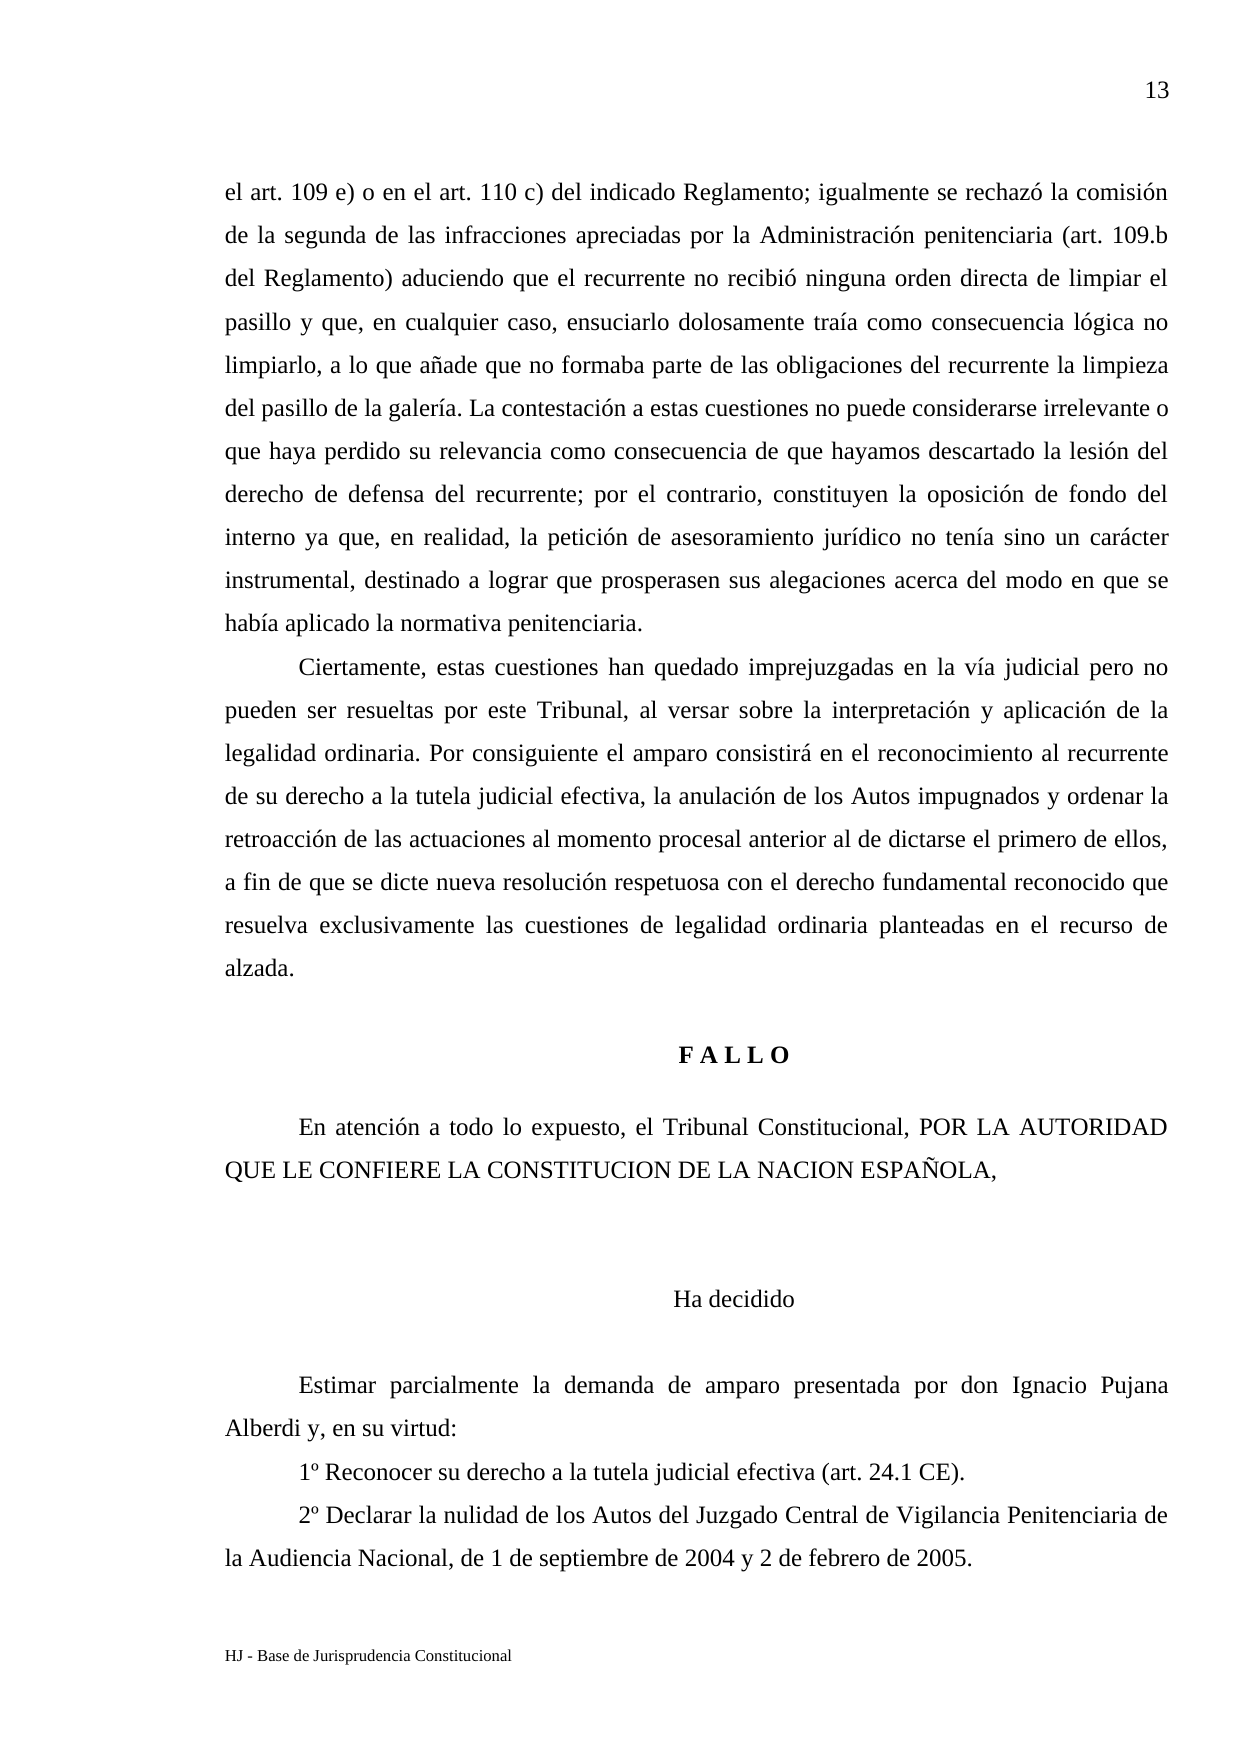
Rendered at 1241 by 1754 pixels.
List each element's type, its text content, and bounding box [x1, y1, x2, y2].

text En atención a todo lo expuesto, el Tribunal Constitucional, POR LA AUTORIDAD QUE LE CONFIERE LA CONSTITUCION DE LA NACION ESPAÑOLA, [224, 1112, 1169, 1183]
text 1º Reconocer su derecho a la tutela judicial efectiva (art. 24.1 CE). [224, 1457, 1169, 1485]
subtitle F A L L O [224, 1040, 1169, 1068]
text Ha decidido [224, 1284, 1169, 1313]
text 2º Declarar la nulidad de los Autos del Juzgado Central de Vigilancia Penitenciaria de la Audiencia Nacional, de 1 de septiembre de 2004 y 2 de febrero de 2005. [224, 1500, 1169, 1572]
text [224, 177, 1169, 637]
text Estimar parcialmente la demanda de amparo presentada por don Ignacio Pujana Alberdi y, en su virtud: [224, 1370, 1169, 1442]
text Ciertamente, estas cuestiones han quedado imprejuzgadas en la vía judicial pero no pueden ser resueltas por este Tribunal, al versar sobre la interpretación y aplicación de la legalidad ordinaria. Por consiguiente el amparo consistirá en el reconocimiento al recurrente de su derecho a la tutela judicial efectiva, la anulación de los Autos impugnados y ordenar la retroacción de las actuaciones al momento procesal anterior al de dictarse el primero de ellos, a fin de que se dicte nueva resolución respetuosa con el derecho fundamental reconocido que resuelva exclusivamente las cuestiones de legalidad ordinaria planteadas en el recurso de alzada. [224, 652, 1169, 982]
